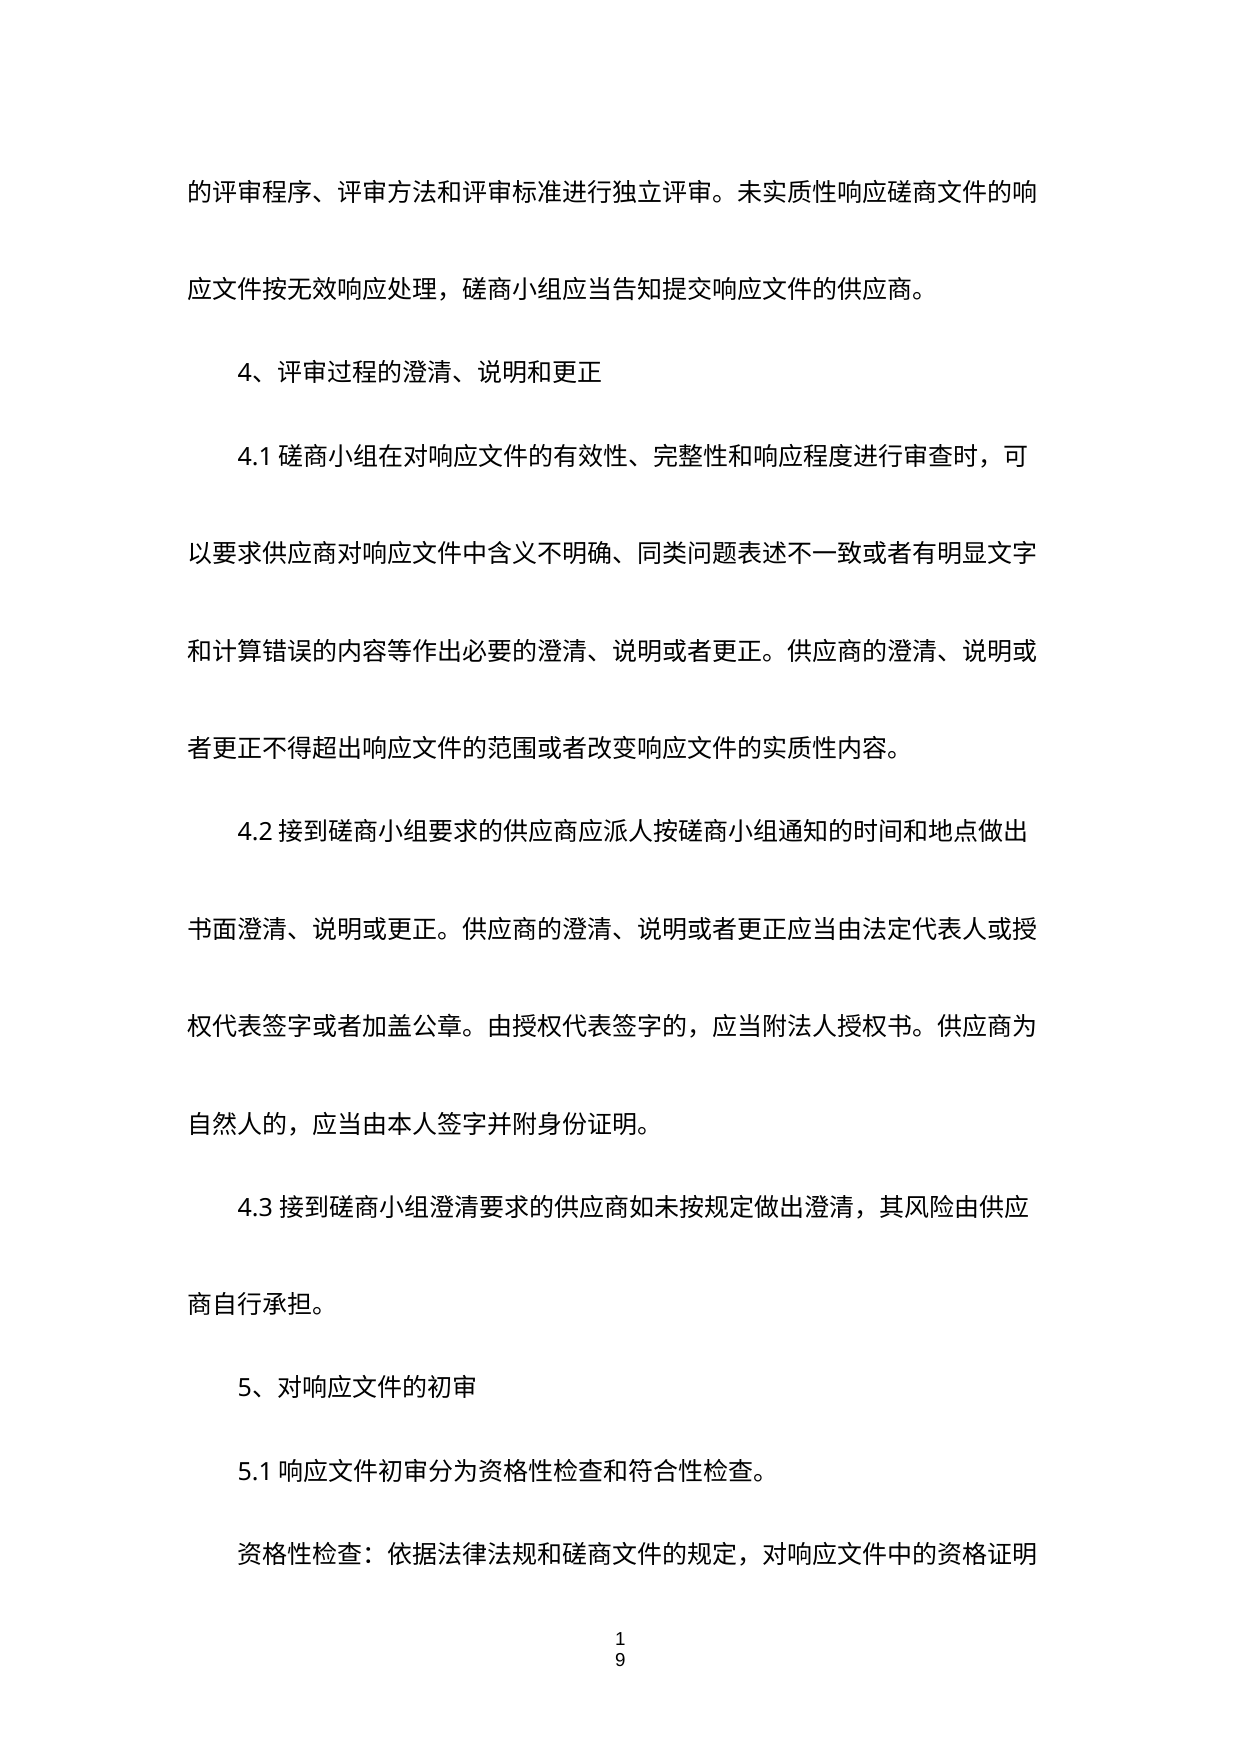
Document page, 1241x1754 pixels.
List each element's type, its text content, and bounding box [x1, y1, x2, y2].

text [187, 158, 1053, 320]
text 4、评审过程的澄清、说明和更正 [187, 338, 1053, 403]
text 4.1磋商小组在对响应文件的有效性、完整性和响应程度进行审查时，可以要求供应商对响应文件中含义不明确、同类问题表述不一致或者有明显文字和计算错误的内容等作出必要的澄清、说明或者更正。供应商的澄清、说明或者更正不得超出响应文件的范围或者改变响应文件的实质性内容。 [187, 422, 1053, 779]
text 5、对响应文件的初审 [187, 1353, 1053, 1418]
text 5.1响应文件初审分为资格性检查和符合性检查。 [187, 1437, 1053, 1502]
text 4.3 接到磋商小组澄清要求的供应商如未按规定做出澄清，其风险由供应商自行承担。 [187, 1173, 1053, 1335]
text 4.2接到磋商小组要求的供应商应派人按磋商小组通知的时间和地点做出书面澄清、说明或更正。供应商的澄清、说明或者更正应当由法定代表人或授权代表签字或者加盖公章。由授权代表签字的，应当附法人授权书。供应商为自然人的，应当由本人签字并附身份证明。 [187, 797, 1053, 1155]
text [187, 1520, 1053, 1585]
